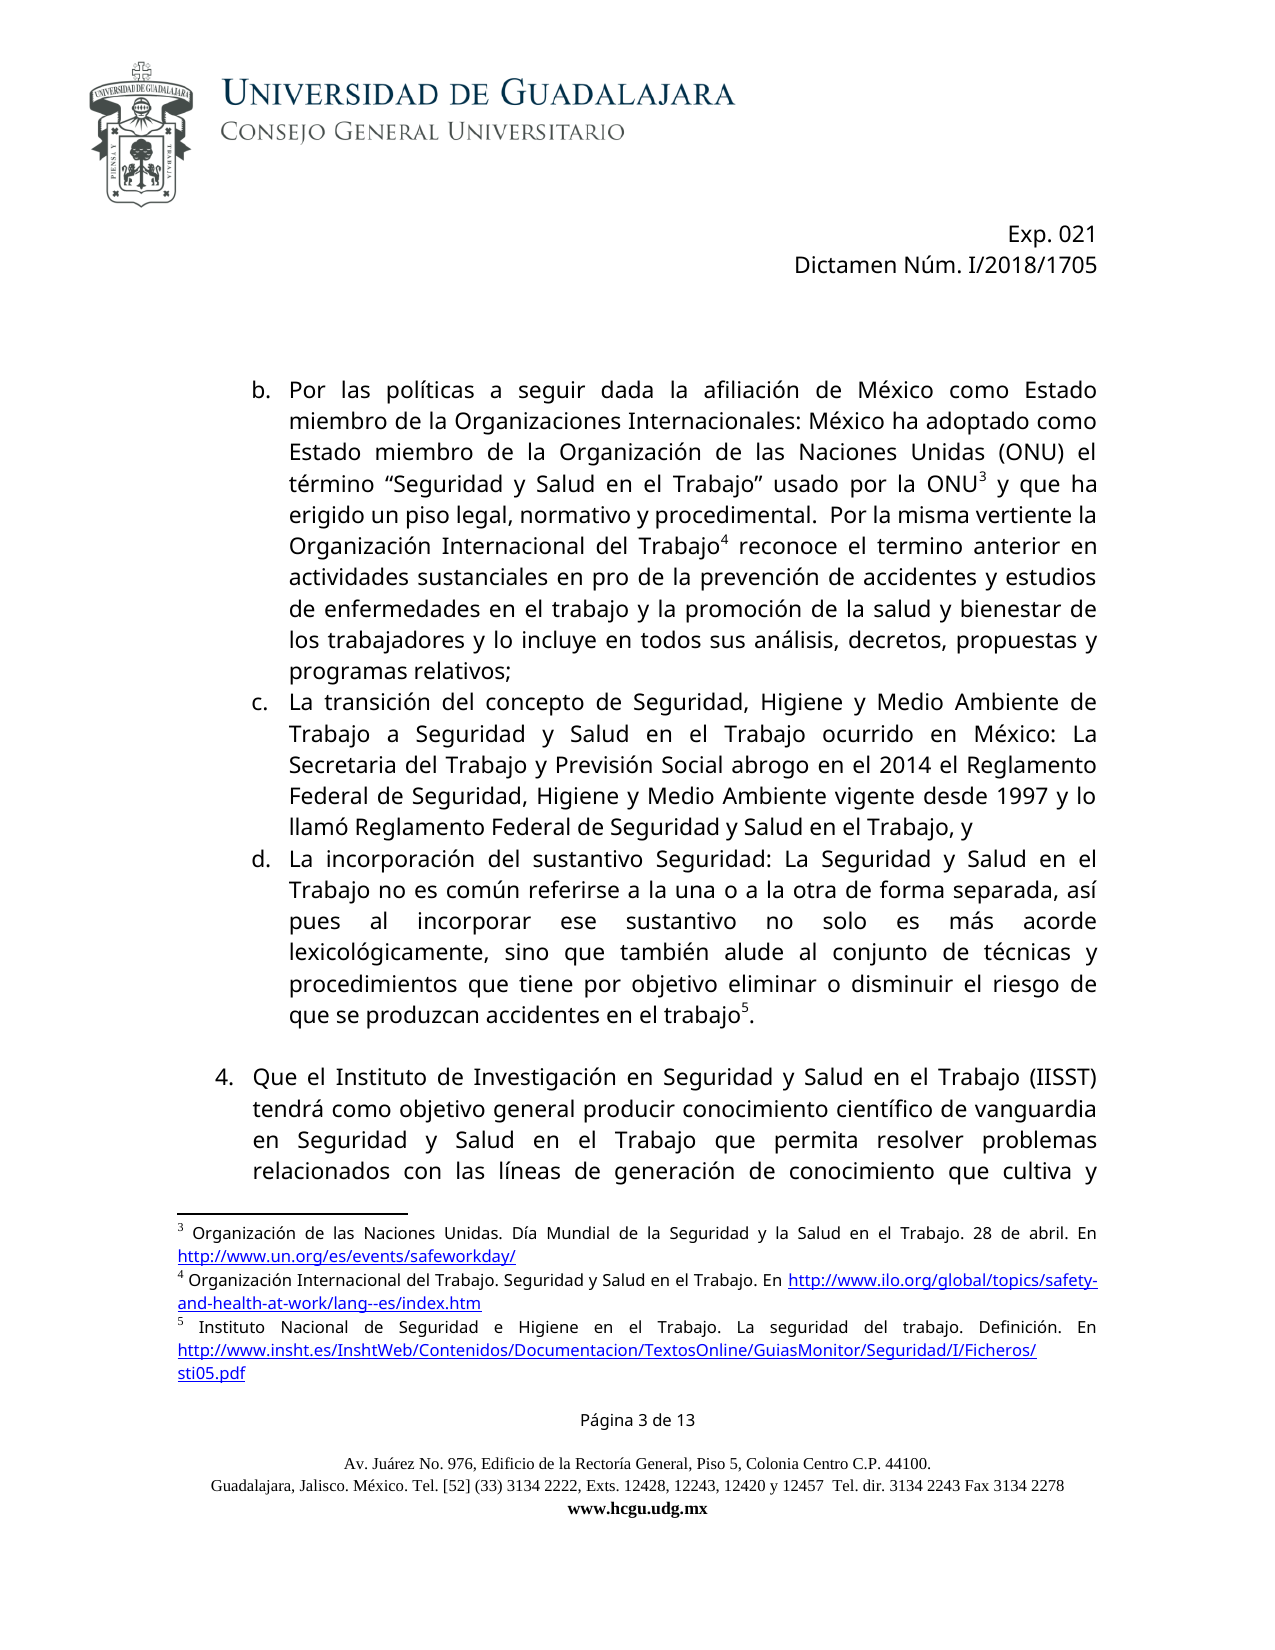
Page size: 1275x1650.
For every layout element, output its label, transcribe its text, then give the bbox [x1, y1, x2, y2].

picture [907, 260, 912, 268]
list La incorporación del sustantivo Seguridad: La Seguridad y Salud en el Trabajo no es común referirse a la una o a la otra de forma separada, así pues al incorporar ese sustantivo no solo es más acorde lexicológicamente, sino que también alude al conjunto de técnicas y procedimientos que tiene por objetivo eliminar o disminuir el riesgo de que se produzcan accidentes en el trabajo. [251, 843, 1098, 1030]
list La transición del concepto de Seguridad, Higiene y Medio Ambiente de Trabajo a Seguridad y Salud en el Trabajo ocurrido en México: La Secretaria del Trabajo y Previsión Social abrogo en el 2014 el Reglamento Federal de Seguridad, Higiene y Medio Ambiente vigente desde 1997 y lo llamó Reglamento Federal de Seguridad y Salud en el Trabajo, y [251, 686, 1098, 843]
picture [1, 1, 1274, 268]
picture [1000, 258, 1007, 268]
picture [1074, 258, 1081, 268]
list Por las políticas a seguir dada la afiliación de México como Estado miembro de la Organizaciones Internacionales: México ha adoptado como Estado miembro de la Organización de las Naciones Unidas (ONU) el término “Seguridad y Salud en el Trabajo” usado por la ONU y que ha erigido un piso legal, normativo y procedimental. Por la misma vertiente la Organización Internacional del Trabajo reconoce el termino anterior en actividades sustanciales en pro de la prevención de accidentes y estudios de enfermedades en el trabajo y la promoción de la salud y bienestar de los trabajadores y lo incluye en todos sus análisis, decretos, propuestas y programas relativos; [251, 374, 1098, 686]
picture [798, 258, 807, 268]
